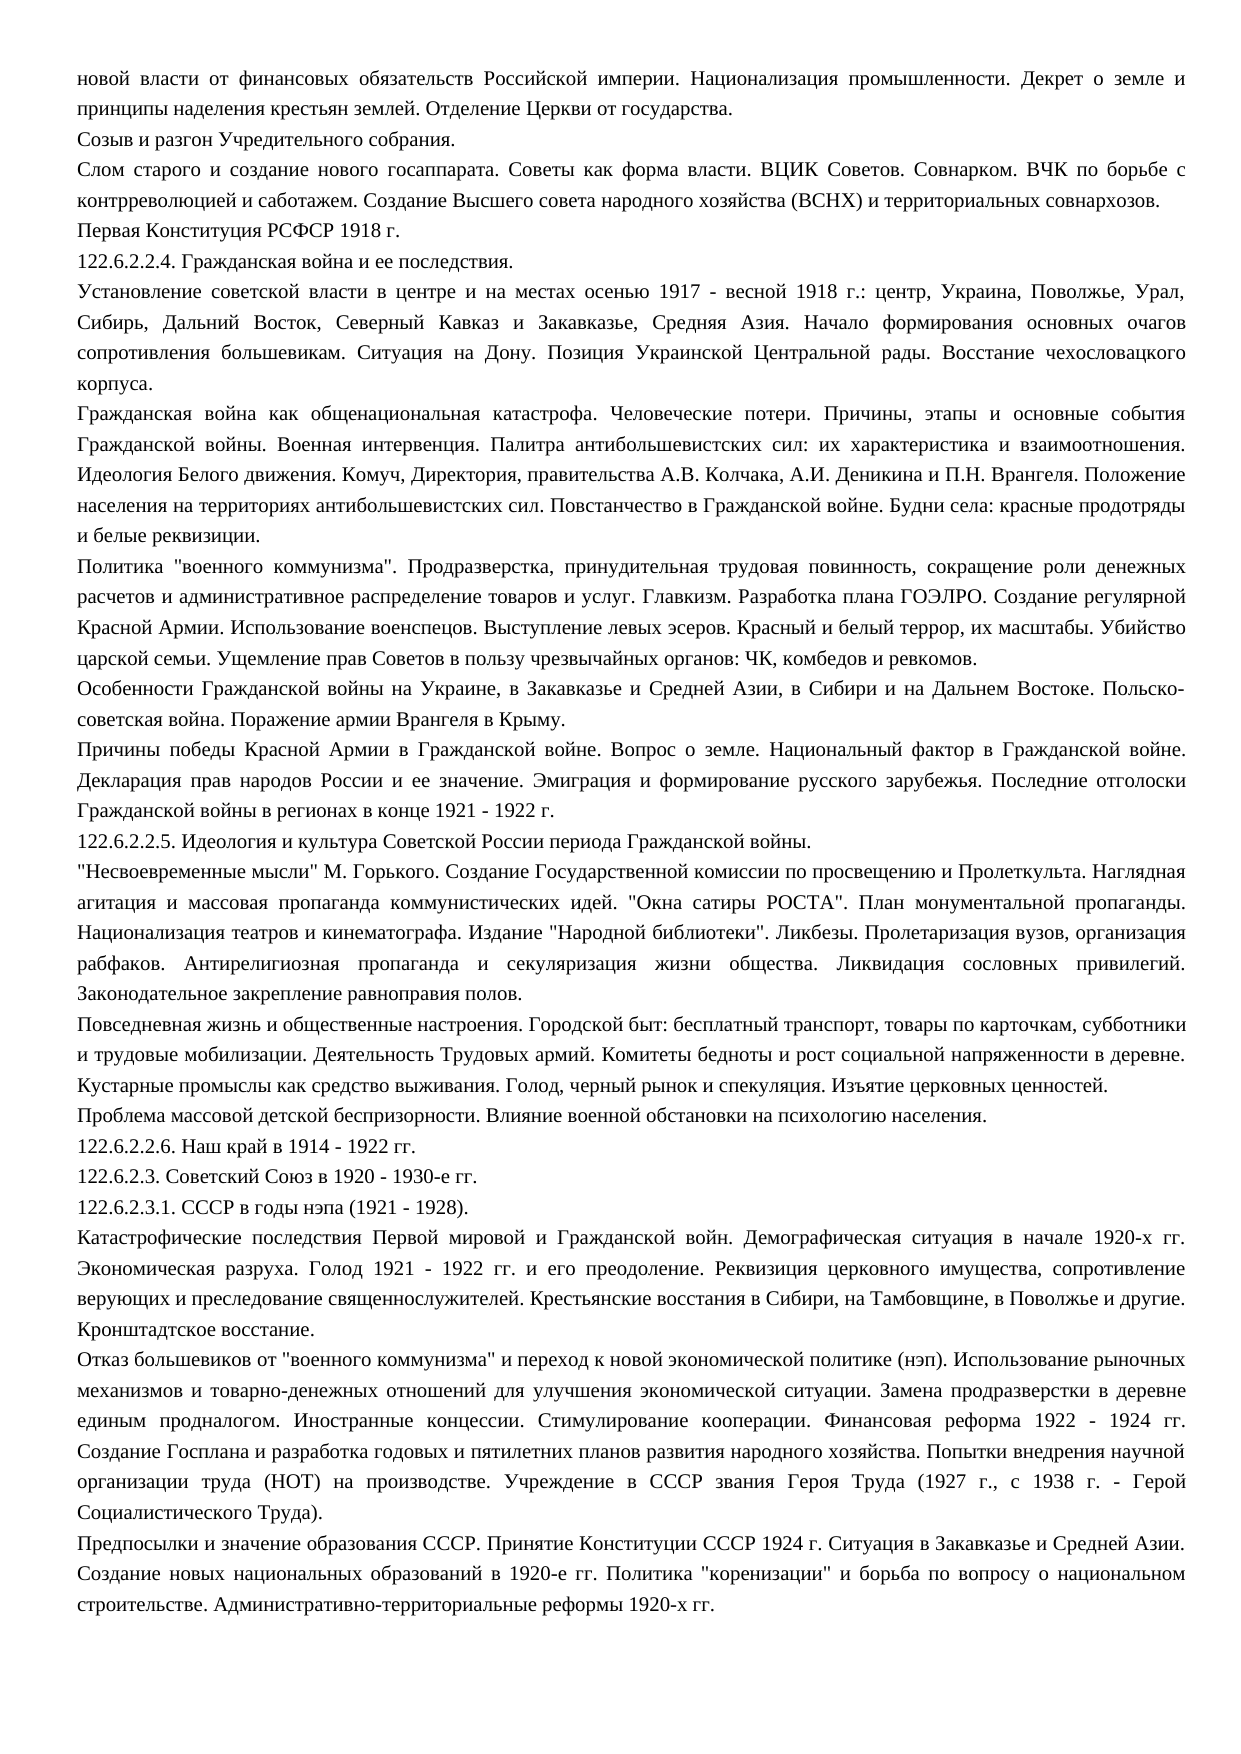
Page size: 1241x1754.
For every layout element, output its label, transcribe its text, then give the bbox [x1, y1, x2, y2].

text Созыв и разгон Учредительного собрания. [77, 120, 1187, 151]
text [77, 59, 1187, 120]
text Проблема массовой детской беспризорности. Влияние военной обстановки на психологию населения. [77, 1097, 1187, 1127]
text Гражданская война как общенациональная катастрофа. Человеческие потери. Причины, этапы и основные события Гражданской войны. Военная интервенция. Палитра антибольшевистских сил: их характеристика и взаимоотношения. Идеология Белого движения. Комуч, Директория, правительства А.В. Колчака, А.И. Деникина и П.Н. Врангеля. Положение населения на территориях антибольшевистских сил. Повстанчество в Гражданской войне. Будни села: красные продотряды и белые реквизиции. [77, 395, 1187, 547]
text Установление советской власти в центре и на местах осенью 1917 - весной 1918 г.: центр, Украина, Поволжье, Урал, Сибирь, Дальний Восток, Северный Кавказ и Закавказье, Средняя Азия. Начало формирования основных очагов сопротивления большевикам. Ситуация на Дону. Позиция Украинской Центральной рады. Восстание чехословацкого корпуса. [77, 273, 1187, 395]
text Первая Конституция РСФСР 1918 г. [77, 212, 1187, 242]
text "Несвоевременные мысли" М. Горького. Создание Государственной комиссии по просвещению и Пролеткульта. Наглядная агитация и массовая пропаганда коммунистических идей. "Окна сатиры РОСТА". План монументальной пропаганды. Национализация театров и кинематографа. Издание "Народной библиотеки". Ликбезы. Пролетаризация вузов, организация рабфаков. Антирелигиозная пропаганда и секуляризация жизни общества. Ликвидация сословных привилегий. Законодательное закрепление равноправия полов. [77, 853, 1187, 1005]
text 122.6.2.3.1. СССР в годы нэпа (1921 - 1928). [77, 1188, 1187, 1219]
text 122.6.2.3. Советский Союз в 1920 - 1930-е гг. [77, 1158, 1187, 1188]
text Повседневная жизнь и общественные настроения. Городской быт: бесплатный транспорт, товары по карточкам, субботники и трудовые мобилизации. Деятельность Трудовых армий. Комитеты бедноты и рост социальной напряженности в деревне. Кустарные промыслы как средство выживания. Голод, черный рынок и спекуляция. Изъятие церковных ценностей. [77, 1005, 1187, 1097]
text Причины победы Красной Армии в Гражданской войне. Вопрос о земле. Национальный фактор в Гражданской войне. Декларация прав народов России и ее значение. Эмиграция и формирование русского зарубежья. Последние отголоски Гражданской войны в регионах в конце 1921 - 1922 г. [77, 731, 1187, 822]
text Отказ большевиков от "военного коммунизма" и переход к новой экономической политике (нэп). Использование рыночных механизмов и товарно-денежных отношений для улучшения экономической ситуации. Замена продразверстки в деревне единым продналогом. Иностранные концессии. Стимулирование кооперации. Финансовая реформа 1922 - 1924 гг. Создание Госплана и разработка годовых и пятилетних планов развития народного хозяйства. Попытки внедрения научной организации труда (НОТ) на производстве. Учреждение в СССР звания Героя Труда (1927 г., с 1938 г. - Герой Социалистического Труда). [77, 1341, 1187, 1524]
text 122.6.2.2.5. Идеология и культура Советской России периода Гражданской войны. [77, 822, 1187, 853]
text 122.6.2.2.6. Наш край в 1914 - 1922 гг. [77, 1127, 1187, 1158]
text 122.6.2.2.4. Гражданская война и ее последствия. [77, 242, 1187, 273]
text Катастрофические последствия Первой мировой и Гражданской войн. Демографическая ситуация в начале 1920-х гг. Экономическая разруха. Голод 1921 - 1922 гг. и его преодоление. Реквизиция церковного имущества, сопротивление верующих и преследование священнослужителей. Крестьянские восстания в Сибири, на Тамбовщине, в Поволжье и другие. Кронштадтское восстание. [77, 1219, 1187, 1341]
text Политика "военного коммунизма". Продразверстка, принудительная трудовая повинность, сокращение роли денежных расчетов и административное распределение товаров и услуг. Главкизм. Разработка плана ГОЭЛРО. Создание регулярной Красной Армии. Использование военспецов. Выступление левых эсеров. Красный и белый террор, их масштабы. Убийство царской семьи. Ущемление прав Советов в пользу чрезвычайных органов: ЧК, комбедов и ревкомов. [77, 547, 1187, 669]
text Слом старого и создание нового госаппарата. Советы как форма власти. ВЦИК Советов. Совнарком. ВЧК по борьбе с контрреволюцией и саботажем. Создание Высшего совета народного хозяйства (ВСНХ) и территориальных совнархозов. [77, 151, 1187, 212]
text Предпосылки и значение образования СССР. Принятие Конституции СССР 1924 г. Ситуация в Закавказье и Средней Азии. Создание новых национальных образований в 1920-е гг. Политика "коренизации" и борьба по вопросу о национальном строительстве. Административно-территориальные реформы 1920-х гг. [77, 1524, 1187, 1616]
text Особенности Гражданской войны на Украине, в Закавказье и Средней Азии, в Сибири и на Дальнем Востоке. Польско-советская война. Поражение армии Врангеля в Крыму. [77, 669, 1187, 731]
